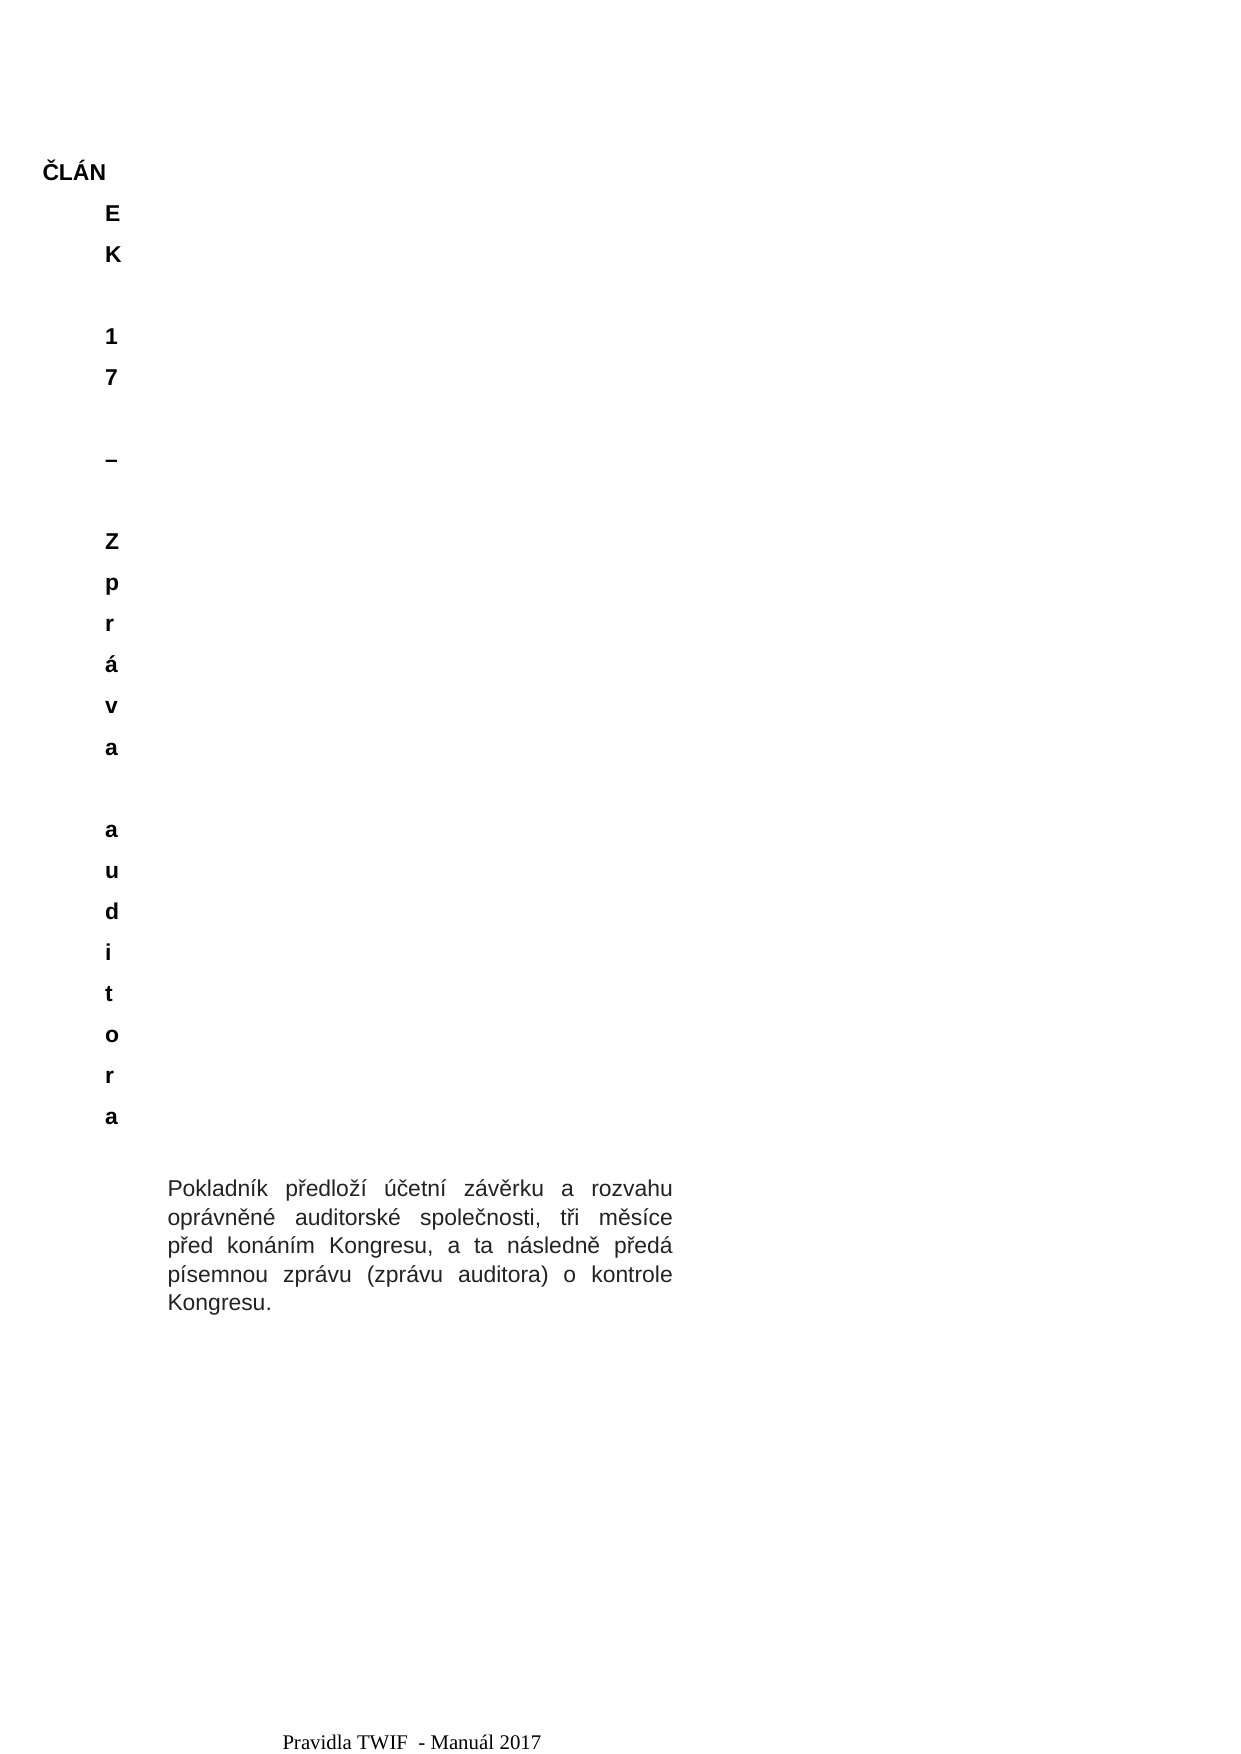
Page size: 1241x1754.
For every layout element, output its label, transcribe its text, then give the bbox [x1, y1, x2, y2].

text Pokladník předloží účetní závěrku a rozvahu oprávněné auditorské společnosti, tři měsíce před konáním Kongresu, a ta následně předá písemnou zprávu (zprávu auditora) o kontrole Kongresu. [167, 1173, 673, 1316]
